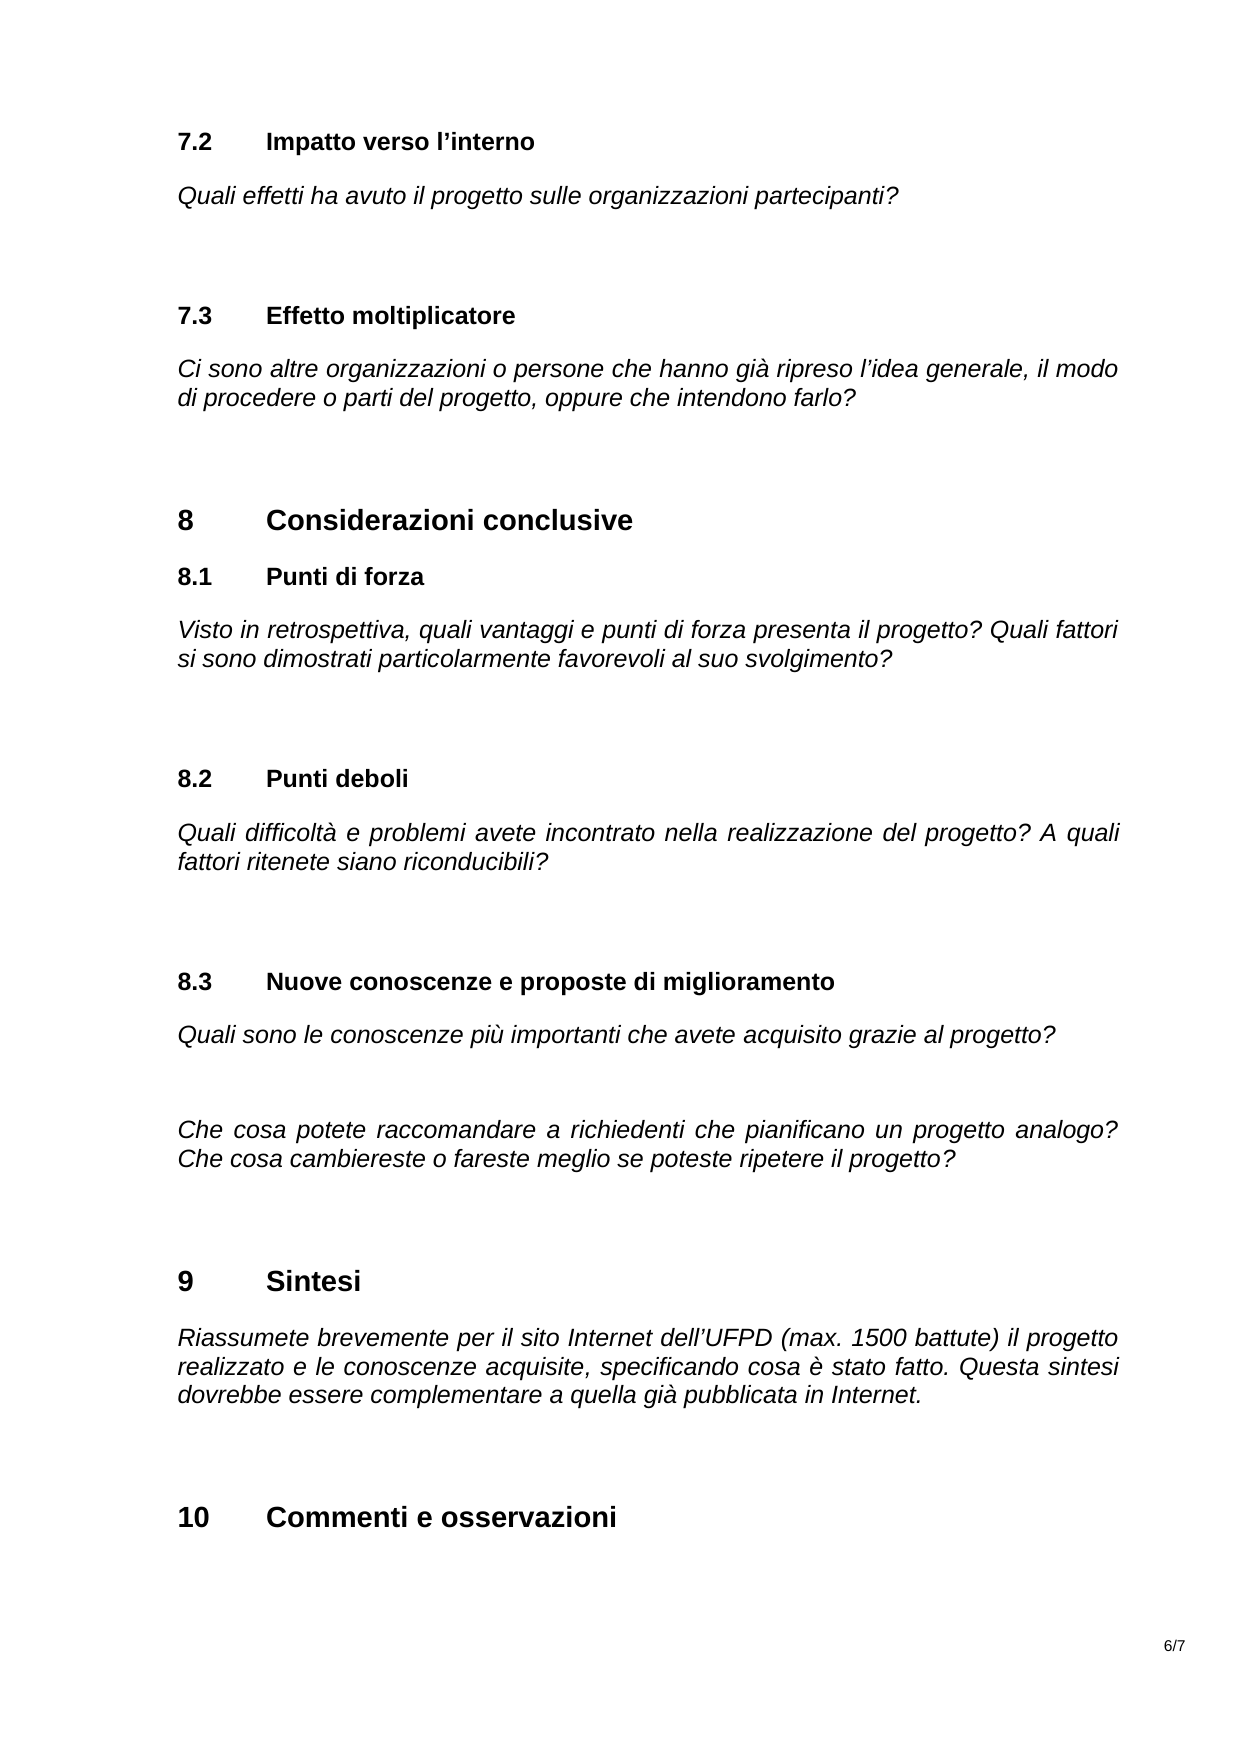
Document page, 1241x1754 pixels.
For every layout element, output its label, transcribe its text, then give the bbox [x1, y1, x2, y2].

subtitle Sintesi [177, 1264, 1122, 1298]
text Riassumete brevemente per il sito Internet dell’UFPD (max. 1500 battute) il progetto realizzato e le conoscenze acquisite, specificando cosa è stato fatto. Questa sintesi dovrebbe essere complementare a quella già pubblicata in Internet. [177, 1323, 1122, 1409]
text Quali difficoltà e problemi avete incontrato nella realizzazione del progetto? A quali fattori ritenete siano riconducibili? [177, 818, 1122, 876]
text Ci sono altre organizzazioni o persone che hanno già ripreso l’idea generale, il modo di procedere o parti del progetto, oppure che intendono farlo? [177, 354, 1122, 412]
text Quali effetti ha avuto il progetto sulle organizzazioni partecipanti? [177, 181, 1122, 209]
text Visto in retrospettiva, quali vantaggi e punti di forza presenta il progetto? Quali fattori si sono dimostrati particolarmente favorevoli al suo svolgimento? [177, 616, 1122, 673]
text Che cosa potete raccomandare a richiedenti che pianificano un progetto analogo? Che cosa cambiereste o fareste meglio se poteste ripetere il progetto? [177, 1116, 1122, 1173]
subtitle Considerazioni conclusive [177, 503, 1122, 537]
subtitle Commenti e osservazioni [177, 1500, 1122, 1534]
subtitle Punti deboli [177, 764, 1122, 793]
subtitle Effetto moltiplicatore [177, 301, 1122, 329]
subtitle Nuove conoscenze e proposte di miglioramento [177, 967, 1122, 996]
text Quali sono le conoscenze più importanti che avete acquisito grazie al progetto? [177, 1021, 1122, 1049]
subtitle Punti di forza [177, 562, 1122, 591]
subtitle Impatto verso l’interno [177, 127, 1122, 156]
